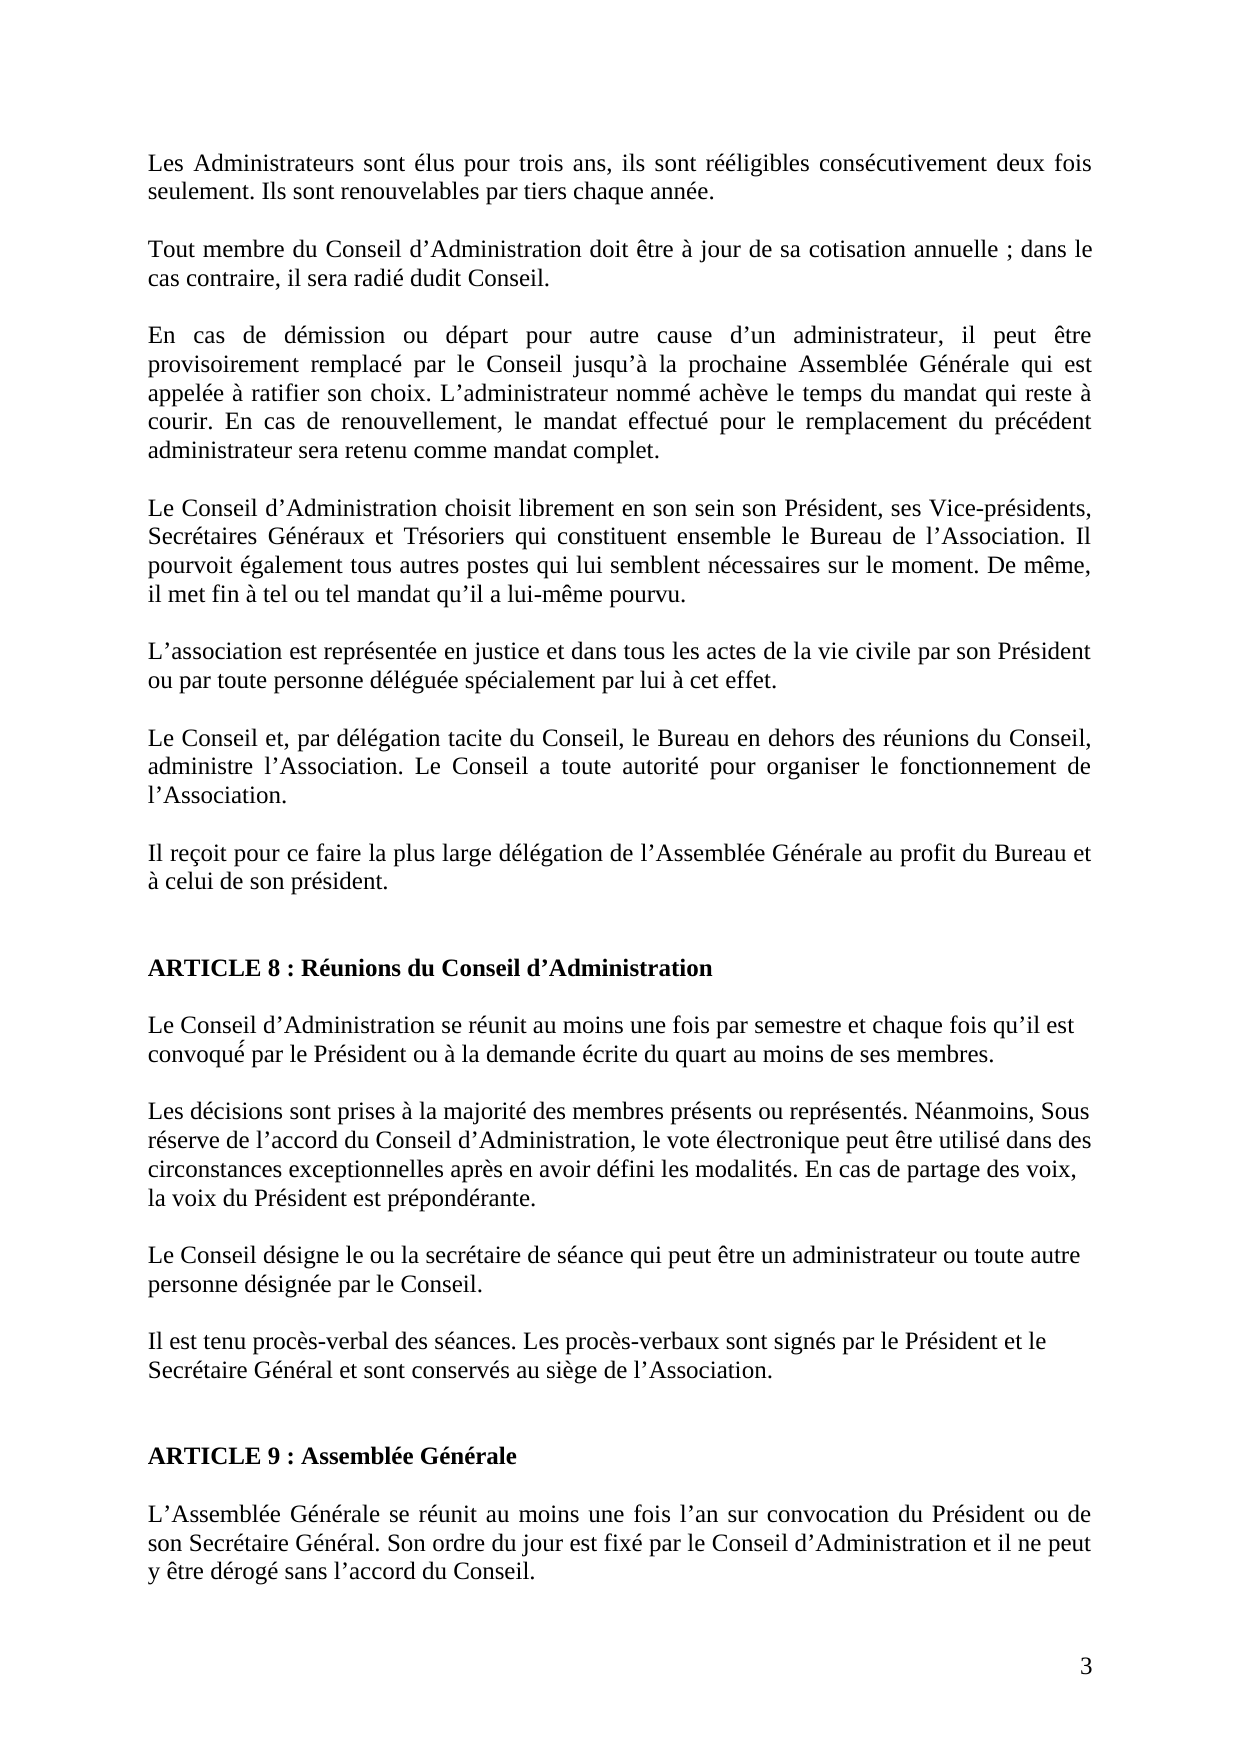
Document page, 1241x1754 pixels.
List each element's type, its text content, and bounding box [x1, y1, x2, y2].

text ARTICLE 8 : Réunions du Conseil d’Administration [148, 953, 1093, 981]
text Le Conseil d’Administration se réunit au moins une fois par semestre et chaque fois qu’il est convoqué́ par le Président ou à la demande écrite du quart au moins de ses membres. [148, 1010, 1093, 1068]
text ARTICLE 9 : Assemblée Générale [148, 1441, 1093, 1470]
text Les Administrateurs sont élus pour trois ans, ils sont rééligibles consécutivement deux fois seulement. Ils sont renouvelables par tiers chaque année. [148, 148, 1093, 205]
text Le Conseil et, par délégation tacite du Conseil, le Bureau en dehors des réunions du Conseil, administre l’Association. Le Conseil a toute autorité pour organiser le fonctionnement de l’Association. [148, 723, 1093, 809]
text Les décisions sont prises à la majorité des membres présents ou représentés. Néanmoins, Sous réserve de l’accord du Conseil d’Administration, le vote électronique peut être utilisé dans des circonstances exceptionnelles après en avoir défini les modalités. En cas de partage des voix, la voix du Président est prépondérante. [148, 1096, 1093, 1211]
text Le Conseil désigne le ou la secrétaire de séance qui peut être un administrateur ou toute autre personne désignée par le Conseil. [148, 1240, 1093, 1298]
text En cas de démission ou départ pour autre cause d’un administrateur, il peut être provisoirement remplacé par le Conseil jusqu’à la prochaine Assemblée Générale qui est appelée à ratifier son choix. L’administrateur nommé achève le temps du mandat qui reste à courir. En cas de renouvellement, le mandat effectué pour le remplacement du précédent administrateur sera retenu comme mandat complet. [148, 320, 1093, 464]
text L’association est représentée en justice et dans tous les actes de la vie civile par son Président ou par toute personne déléguée spécialement par lui à cet effet. [148, 636, 1093, 694]
text Il est tenu procès-verbal des séances. Les procès-verbaux sont signés par le Président et le Secrétaire Général et sont conservés au siège de l’Association. [148, 1326, 1093, 1384]
text Il reçoit pour ce faire la plus large délégation de l’Assemblée Générale au profit du Bureau et à celui de son président. [148, 838, 1093, 895]
text Tout membre du Conseil d’Administration doit être à jour de sa cotisation annuelle ; dans le cas contraire, il sera radié dudit Conseil. [148, 234, 1093, 291]
text L’Assemblée Générale se réunit au moins une fois l’an sur convocation du Président ou de son Secrétaire Général. Son ordre du jour est fixé par le Conseil d’Administration et il ne peut y être dérogé sans l’accord du Conseil. [148, 1499, 1093, 1585]
text Le Conseil d’Administration choisit librement en son sein son Président, ses Vice-présidents, Secrétaires Généraux et Trésoriers qui constituent ensemble le Bureau de l’Association. Il pourvoit également tous autres postes qui lui semblent nécessaires sur le moment. De même, il met fin à tel ou tel mandat qu’il a lui-même pourvu. [148, 493, 1093, 608]
